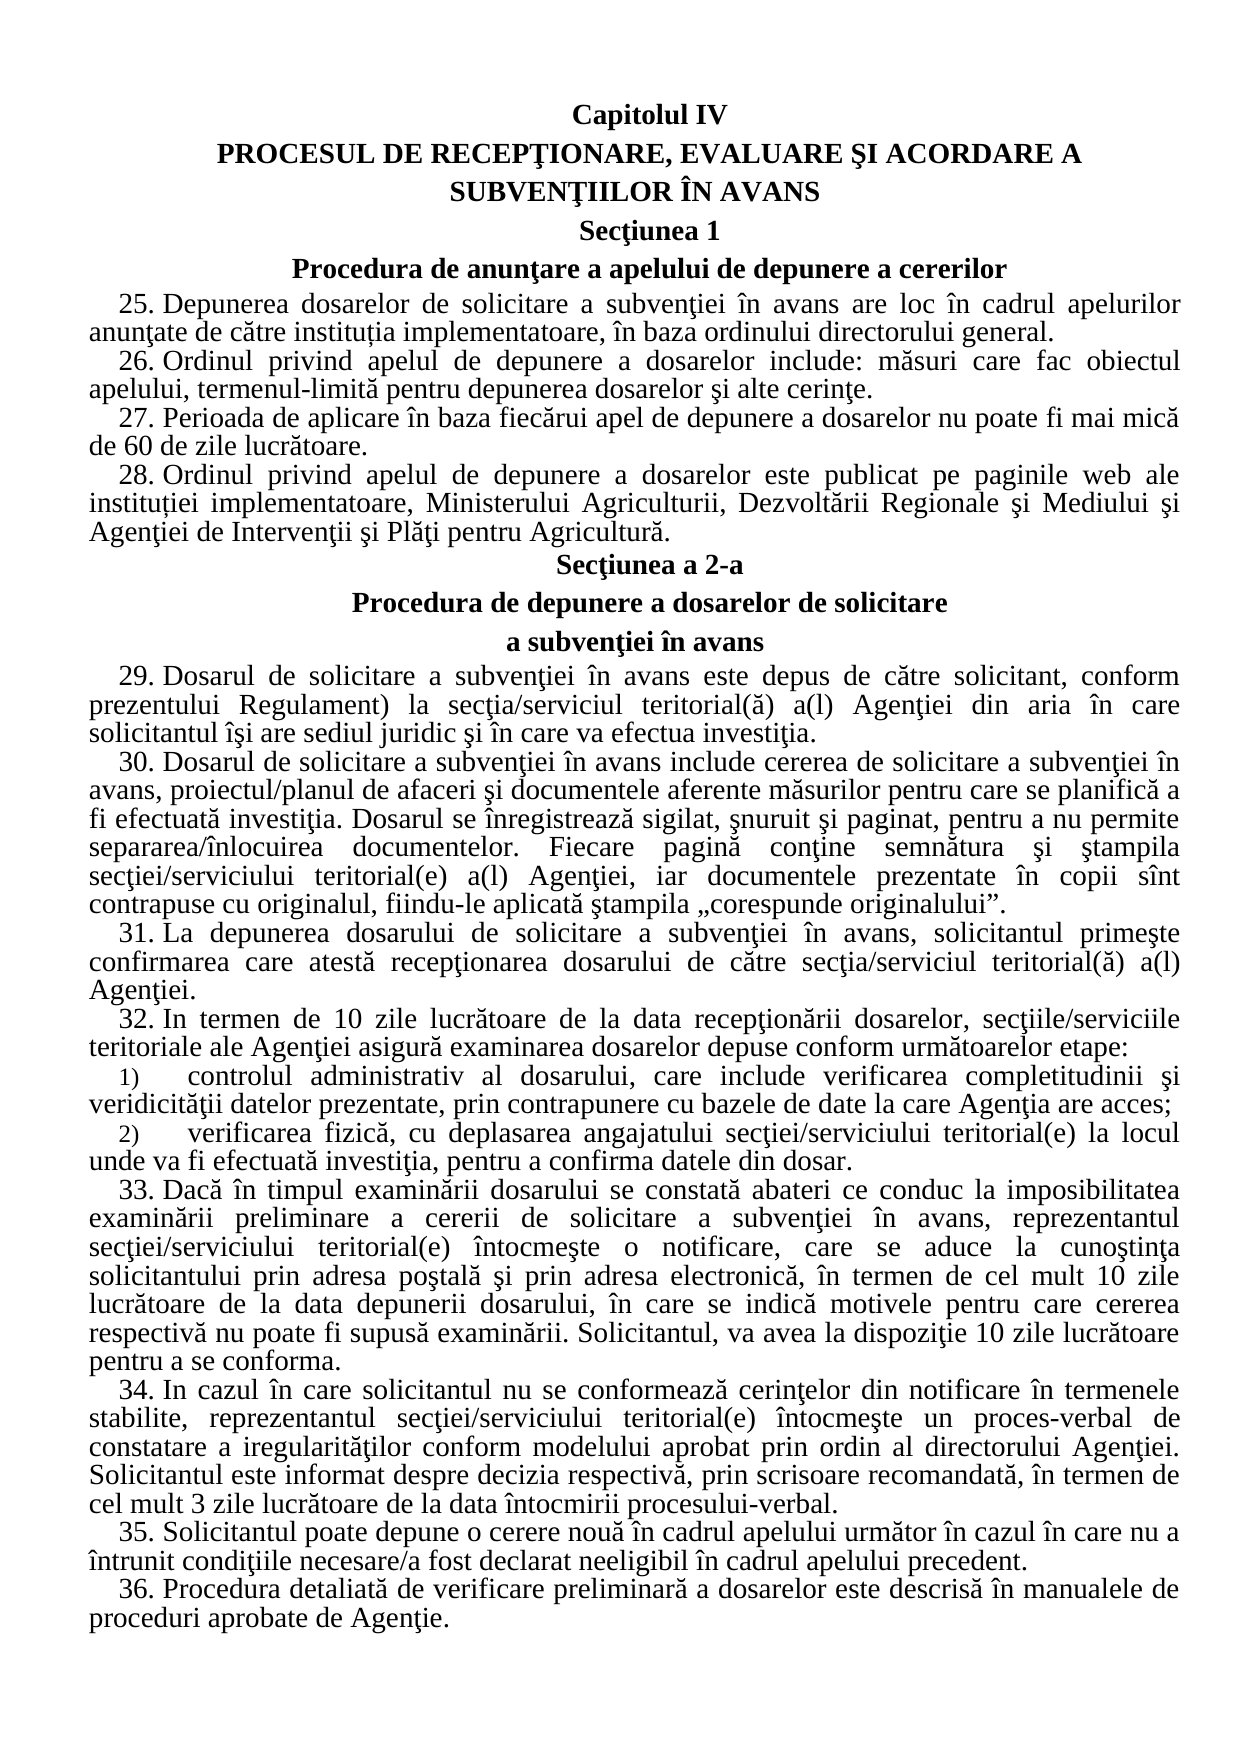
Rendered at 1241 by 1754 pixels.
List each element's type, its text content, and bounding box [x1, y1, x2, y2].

list Ordinul privind apelul de depunere a dosarelor este publicat pe paginile web ale instituției implementatoare, Ministerului Agriculturii, Dezvoltării Regionale şi Mediului şi Agenţiei de Intervenţii şi Plăţi pentru Agricultură. [89, 461, 1181, 547]
list Ordinul privind apelul de depunere a dosarelor include: măsuri care fac obiectul apelului, termenul-limită pentru depunerea dosarelor şi alte cerinţe. [89, 347, 1181, 404]
list Dosarul de solicitare a subvenţiei în avans include cererea de solicitare a subvenţiei în avans, proiectul/planul de afaceri şi documentele aferente măsurilor pentru care se planifică a fi efectuată investiţia. Dosarul se înregistrează sigilat, şnuruit şi paginat, pentru a nu permite separarea/înlocuirea documentelor. Fiecare pagină conţine semnătura şi ştampila secţiei/serviciului teritorial(e) a(l) Agenţiei, iar documentele prezentate în copii sînt contrapuse cu originalul, fiindu-le aplicată ştampila „corespunde originalului”. [89, 748, 1181, 919]
list verificarea fizică, cu deplasarea angajatului secţiei/serviciului teritorial(e) la locul unde va fi efectuată investiţia, pentru a confirma datele din dosar. [89, 1119, 1181, 1176]
text Procedura de depunere a dosarelor de solicitare a subvenţiei în avans [89, 586, 1181, 658]
list In cazul în care solicitantul nu se conformează cerinţelor din notificare în termenele stabilite, reprezentantul secţiei/serviciului teritorial(e) întocmeşte un proces-verbal de constatare a iregularităţilor conform modelului aprobat prin ordin al directorului Agenţiei. Solicitantul este informat despre decizia respectivă, prin scrisoare recomandată, în termen de cel mult 3 zile lucrătoare de la data întocmirii procesului-verbal. [89, 1376, 1181, 1519]
list Dacă în timpul examinării dosarului se constată abateri ce conduc la imposibilitatea examinării preliminare a cererii de solicitare a subvenţiei în avans, reprezentantul secţiei/serviciului teritorial(e) întocmeşte o notificare, care se aduce la cunoştinţa solicitantului prin adresa poştală şi prin adresa electronică, în termen de cel mult 10 zile lucrătoare de la data depunerii dosarului, în care se indică motivele pentru care cererea respectivă nu poate fi supusă examinării. Solicitantul, va avea la dispoziţie 10 zile lucrătoare pentru a se conforma. [89, 1176, 1181, 1376]
list Depunerea dosarelor de solicitare a subvenţiei în avans are loc în cadrul apelurilor anunţate de către instituția implementatoare, în baza ordinului directorului general. [89, 290, 1181, 347]
list Dosarul de solicitare a subvenţiei în avans este depus de către solicitant, conform prezentului Regulament) la secţia/serviciul teritorial(ă) a(l) Agenţiei din aria în care solicitantul îşi are sediul juridic şi în care va efectua investiţia. [89, 663, 1181, 748]
text Secţiunea a 2-a [89, 547, 1181, 581]
text Secţiunea 1 [89, 213, 1181, 247]
text Capitolul IV [89, 97, 1181, 131]
list Perioada de aplicare în baza fiecărui apel de depunere a dosarelor nu poate fi mai mică de 60 de zile lucrătoare. [89, 404, 1181, 461]
list In termen de 10 zile lucrătoare de la data recepţionării dosarelor, secţiile/serviciile teritoriale ale Agenţiei asigură examinarea dosarelor depuse conform următoarelor etape: [89, 1005, 1181, 1062]
list Procedura detaliată de verificare preliminară a dosarelor este descrisă în manualele de proceduri aprobate de Agenţie. [89, 1576, 1181, 1633]
text PROCESUL DE RECEPŢIONARE, EVALUARE ŞI ACORDARE A SUBVENŢIILOR ÎN AVANS [89, 136, 1181, 208]
text Procedura de anunţare a apelului de depunere a cererilor [89, 252, 1181, 285]
list Solicitantul poate depune o cerere nouă în cadrul apelului următor în cazul în care nu a întrunit condiţiile necesare/a fost declarat neeligibil în cadrul apelului precedent. [89, 1519, 1181, 1576]
list controlul administrativ al dosarului, care include verificarea completitudinii şi veridicităţii datelor prezentate, prin contrapunere cu bazele de date la care Agenţia are acces; [89, 1062, 1181, 1119]
list La depunerea dosarului de solicitare a subvenţiei în avans, solicitantul primeşte confirmarea care atestă recepţionarea dosarului de către secţia/serviciul teritorial(ă) a(l) Agenţiei. [89, 919, 1181, 1005]
